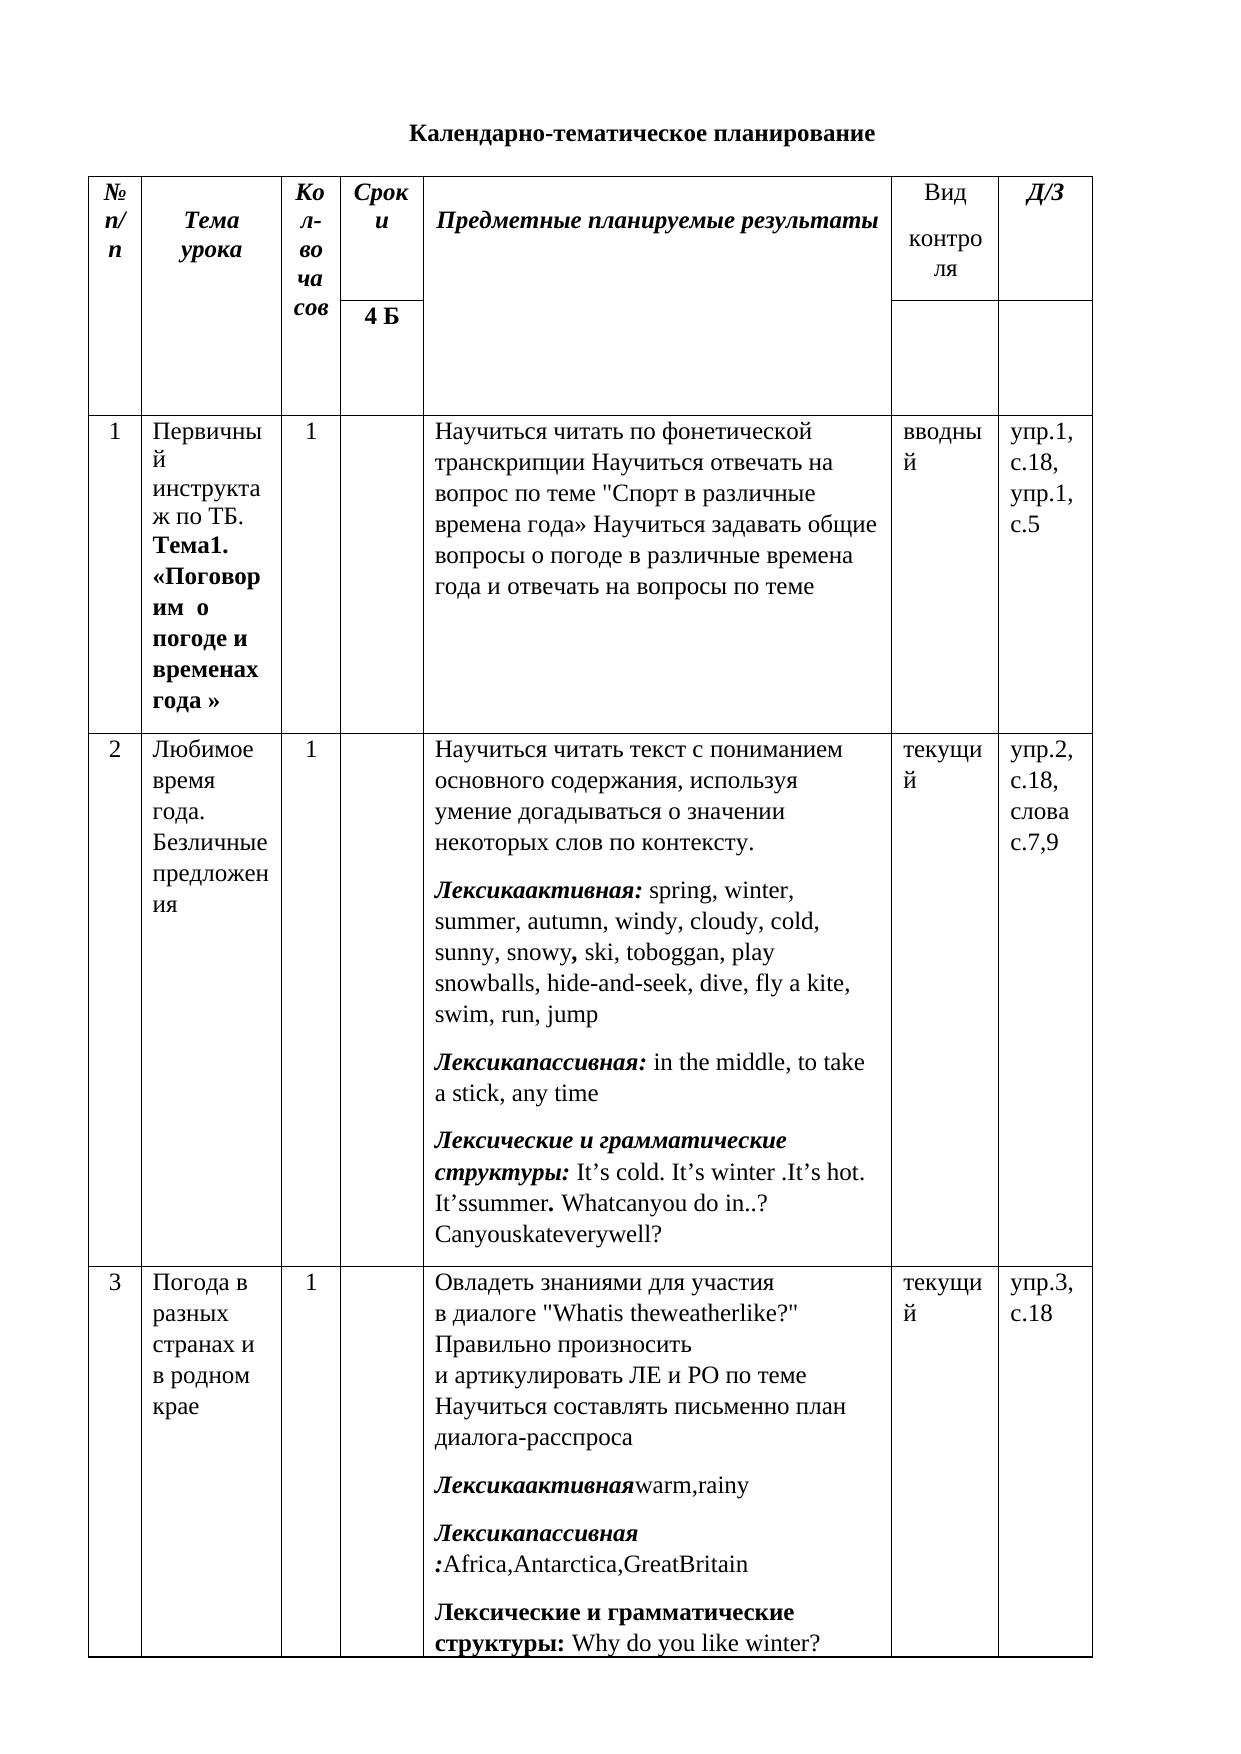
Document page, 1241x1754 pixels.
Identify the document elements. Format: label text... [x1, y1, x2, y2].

table_cell [341, 416, 423, 733]
table_cell 3 [89, 1267, 141, 1656]
table_header № п/ п [89, 177, 141, 415]
table_cell вводный [892, 416, 998, 733]
text Календарно-тематическое планирование [162, 118, 1122, 147]
table_cell текущий [892, 1267, 998, 1656]
table_cell 4 Б [341, 301, 423, 415]
table_header Кол-во часов [282, 177, 340, 415]
table_cell Научиться читать текст с пониманием основного содержания, используя умение догадываться о значении некоторых слов по контексту. Лексикаактивная: spring, winter, summer, autumn, windy, cloudy, cold, sunny, snowy, ski, toboggan, play snowballs, hide-and-seek, dive, fly a kite, swim, run, jump Лексикапассивная: in the middle, to take a stick, any time Лексические и грамматические структуры: It’s cold. It’s winter .It’s hot. It’ssummer. Whatcanyou do in..? Canyouskateverywell? [424, 734, 891, 1266]
table_cell текущий [892, 734, 998, 1266]
table_cell [341, 1267, 423, 1656]
table_cell упр.3, с.18 [999, 1267, 1092, 1656]
table_cell Научиться читать по фонетической транскрипции Научиться отвечать на вопрос по теме "Спорт в различные времена года» Научиться задавать общие вопросы о погоде в различные времена года и отвечать на вопросы по теме [424, 416, 891, 733]
table_cell 1 [89, 416, 141, 733]
table_header Вид контроля [892, 177, 998, 300]
table_cell [892, 301, 998, 415]
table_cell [424, 1267, 891, 1656]
table_header Тема урока [142, 177, 281, 415]
table_cell упр.1, с.18, упр.1,с.5 [999, 416, 1092, 733]
table_header Предметные планируемые результаты [424, 177, 891, 415]
table_cell Любимое время года. Безличные предложения [142, 734, 281, 1266]
table_cell Первичный инструктаж по ТБ. Тема1. «Поговорим о погоде и временах года » [142, 416, 281, 733]
table_header Сроки [341, 177, 423, 300]
table_cell 1 [282, 734, 340, 1266]
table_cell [142, 1267, 281, 1656]
table_cell упр.2,с.18, слова с.7,9 [999, 734, 1092, 1266]
table_cell 1 [282, 416, 340, 733]
table_cell 1 [282, 1267, 340, 1656]
table_cell 2 [89, 734, 141, 1266]
table_header Д/З [999, 177, 1092, 300]
table_cell [341, 734, 423, 1266]
table_cell [999, 301, 1092, 415]
